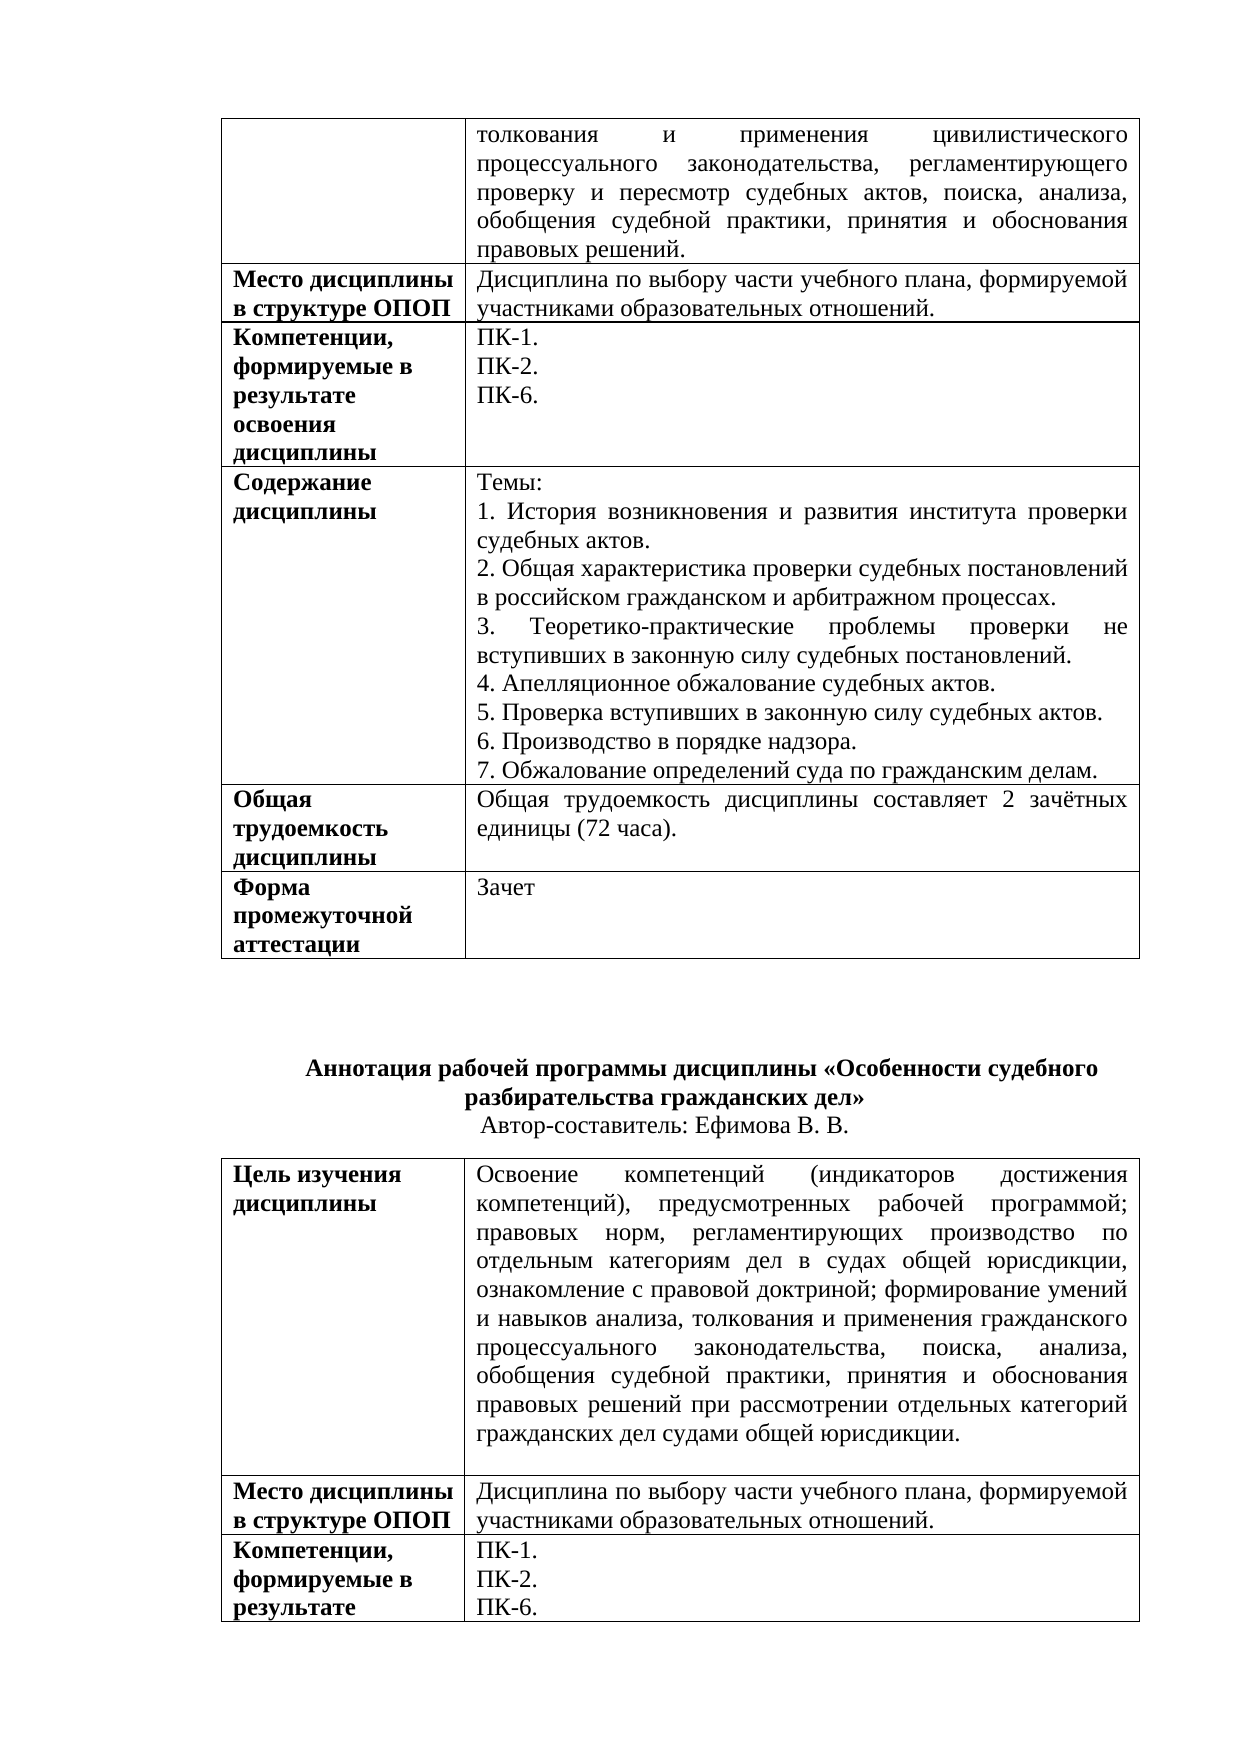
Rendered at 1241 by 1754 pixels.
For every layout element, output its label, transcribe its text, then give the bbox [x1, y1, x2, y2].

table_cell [222, 1535, 464, 1621]
table_header Освоение компетенций (индикаторов достижения компетенций), предусмотренных рабочей программой; правовых норм, регламентирующих производство по отдельным категориям дел в судах общей юрисдикции, ознакомление с правовой доктриной; формирование умений и навыков анализа, толкования и применения гражданского процессуального законодательства, поиска, анализа, обобщения судебной практики, принятия и обоснования правовых решений при рассмотрении отдельных категорий гражданских дел судами общей юрисдикции. [465, 1159, 1139, 1475]
text Аннотация рабочей программы дисциплины «Особенности судебного разбирательства гражданских дел» [177, 1053, 1152, 1110]
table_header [222, 119, 465, 263]
table_cell Место дисциплины в структуре ОПОП [222, 264, 465, 321]
table_header Цель изучения дисциплины [222, 1159, 464, 1475]
table_cell Зачет [466, 872, 1139, 958]
table_cell Содержание дисциплины [222, 467, 465, 783]
table_cell Общая трудоемкость дисциплины [222, 785, 465, 871]
table_cell Форма промежуточной аттестации [222, 872, 465, 958]
table_cell ПК-1. ПК-2. ПК-6. [465, 1535, 1139, 1621]
table_cell Общая трудоемкость дисциплины составляет 2 зачётных единицы (72 часа). [466, 785, 1139, 871]
table_cell Темы: 1. История возникновения и развития института проверки судебных актов. 2. Общая характеристика проверки судебных постановлений в российском гражданском и арбитражном процессах. 3. Теоретико-практические проблемы проверки не вступивших в законную силу судебных постановлений. 4. Апелляционное обжалование судебных актов. 5. Проверка вступивших в законную силу судебных актов. 6. Производство в порядке надзора. 7. Обжалование определений суда по гражданским делам. [466, 467, 1139, 783]
table_cell Компетенции, формируемые в результате освоения дисциплины [222, 323, 465, 466]
text Автор-составитель: Ефимова В. В. [177, 1110, 1152, 1139]
table_cell Место дисциплины в структуре ОПОП [222, 1476, 464, 1534]
table_cell Дисциплина по выбору части учебного плана, формируемой участниками образовательных отношений. [466, 264, 1139, 321]
table_cell ПК-1. ПК-2. ПК-6. [466, 323, 1139, 466]
table_cell Дисциплина по выбору части учебного плана, формируемой участниками образовательных отношений. [465, 1476, 1139, 1534]
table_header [466, 119, 1139, 263]
